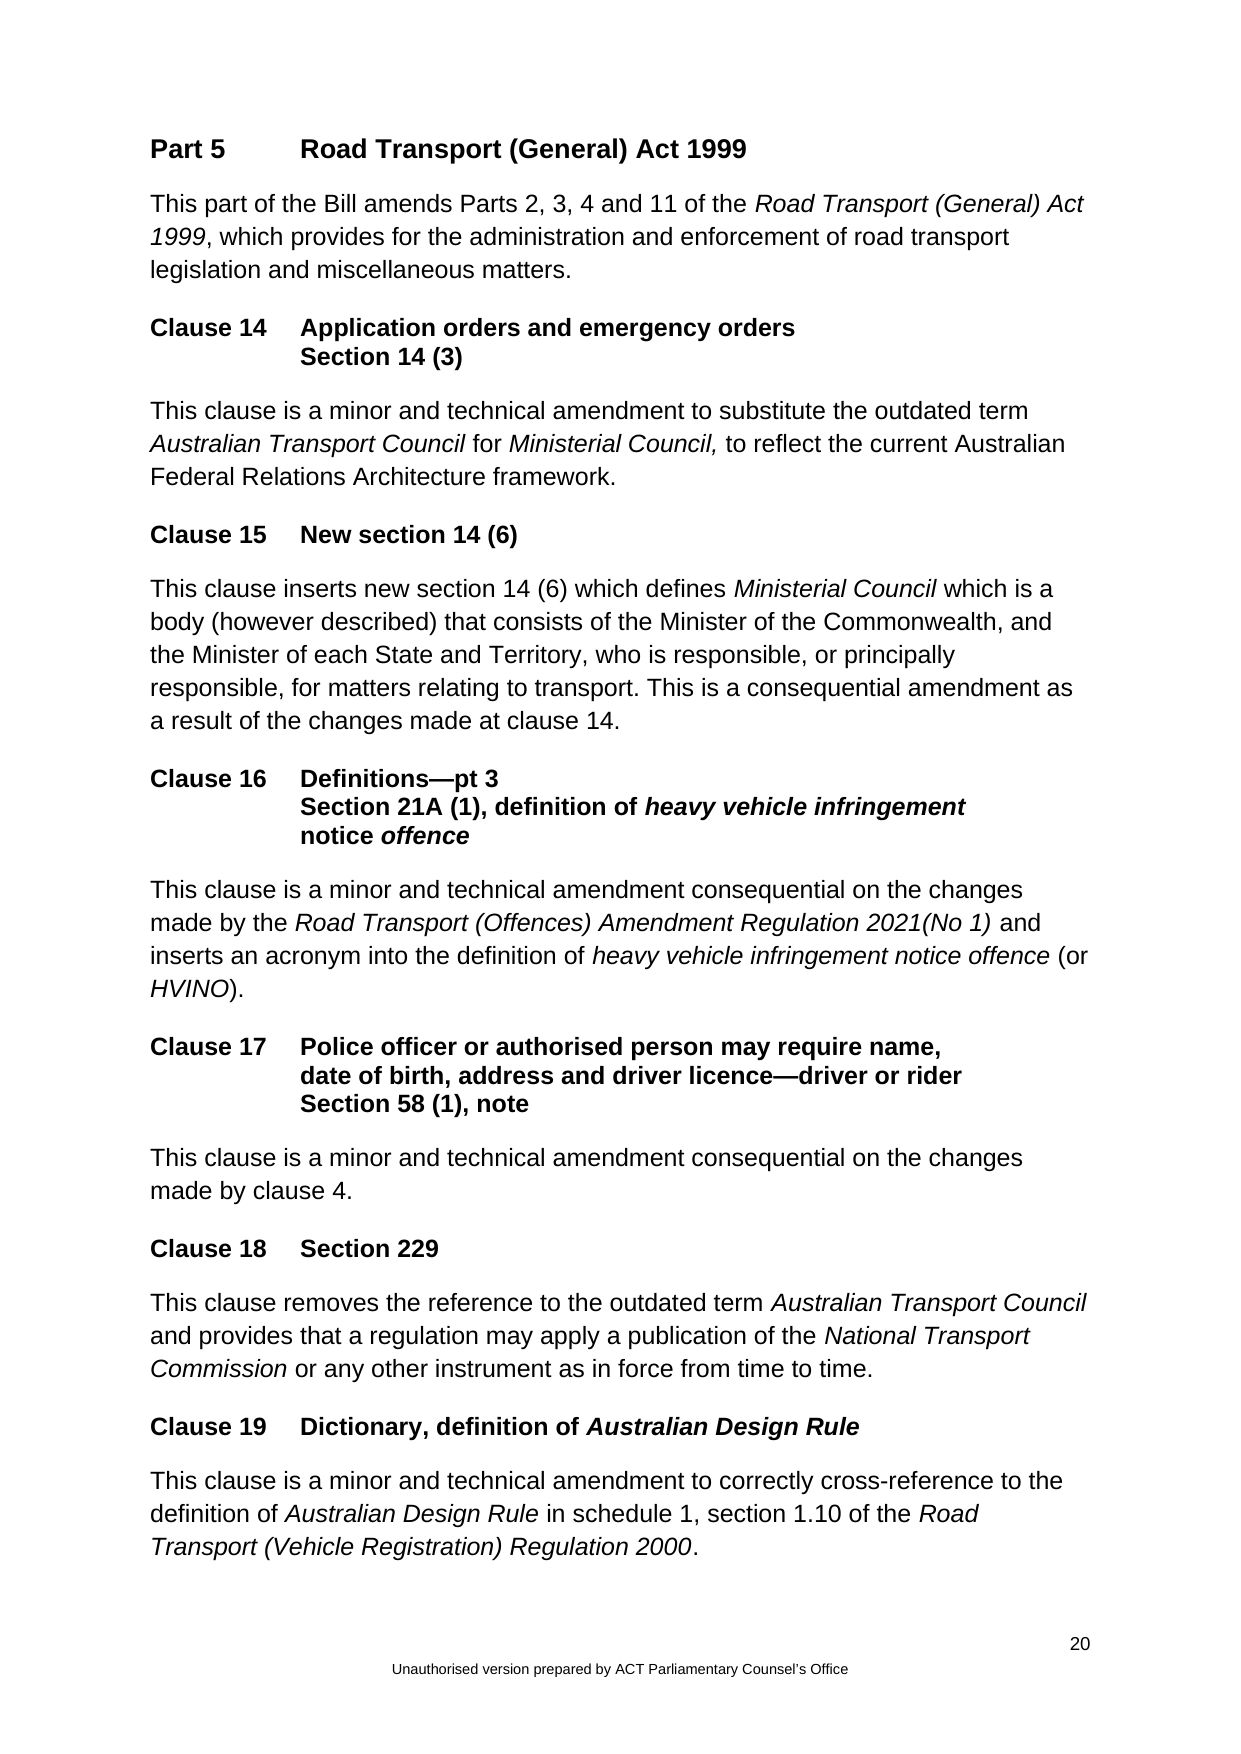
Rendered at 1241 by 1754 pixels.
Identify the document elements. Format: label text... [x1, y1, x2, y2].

subtitle Clause 19 Dictionary, definition of Australian Design Rule [150, 1412, 1090, 1441]
text This clause is a minor and technical amendment consequential on the changes made by clause 4. [150, 1143, 1090, 1205]
text This clause removes the reference to the outdated term Australian Transport Council and provides that a regulation may apply a publication of the National Transport Commission or any other instrument as in force from time to time. [150, 1288, 1090, 1383]
subtitle Clause 16 Definitions—pt 3 Section 21A (1), definition of heavy vehicle infringement notice offence [150, 764, 1090, 850]
subtitle Part 5 Road Transport (General) Act 1999 [150, 133, 1090, 164]
subtitle Clause 14 Application orders and emergency orders Section 14 (3) [150, 313, 1090, 371]
text This clause is a minor and technical amendment consequential on the changes made by the Road Transport (Offences) Amendment Regulation 2021(No 1) and inserts an acronym into the definition of heavy vehicle infringement notice offence (or HVINO). [150, 875, 1090, 1003]
text This clause inserts new section 14 (6) which defines Ministerial Council which is a body (however described) that consists of the Minister of the Commonwealth, and the Minister of each State and Territory, who is responsible, or principally responsible, for matters relating to transport. This is a consequential amendment as a result of the changes made at clause 14. [150, 573, 1090, 734]
subtitle Clause 15 New section 14 (6) [150, 520, 1090, 548]
subtitle Clause 18 Section 229 [150, 1234, 1090, 1263]
text This clause is a minor and technical amendment to substitute the outdated term Australian Transport Council for Ministerial Council, to reflect the current Australian Federal Relations Architecture framework. [150, 396, 1090, 491]
text This part of the Bill amends Parts 2, 3, 4 and 11 of the Road Transport (General) Act 1999, which provides for the administration and enforcement of road transport legislation and miscellaneous matters. [150, 189, 1090, 284]
text This clause is a minor and technical amendment to correctly cross-reference to the definition of Australian Design Rule in schedule 1, section 1.10 of the Road Transport (Vehicle Registration) Regulation 2000. [150, 1466, 1090, 1561]
subtitle Clause 17 Police officer or authorised person may require name, date of birth, address and driver licence—driver or rider Section 58 (1), note [150, 1032, 1090, 1118]
